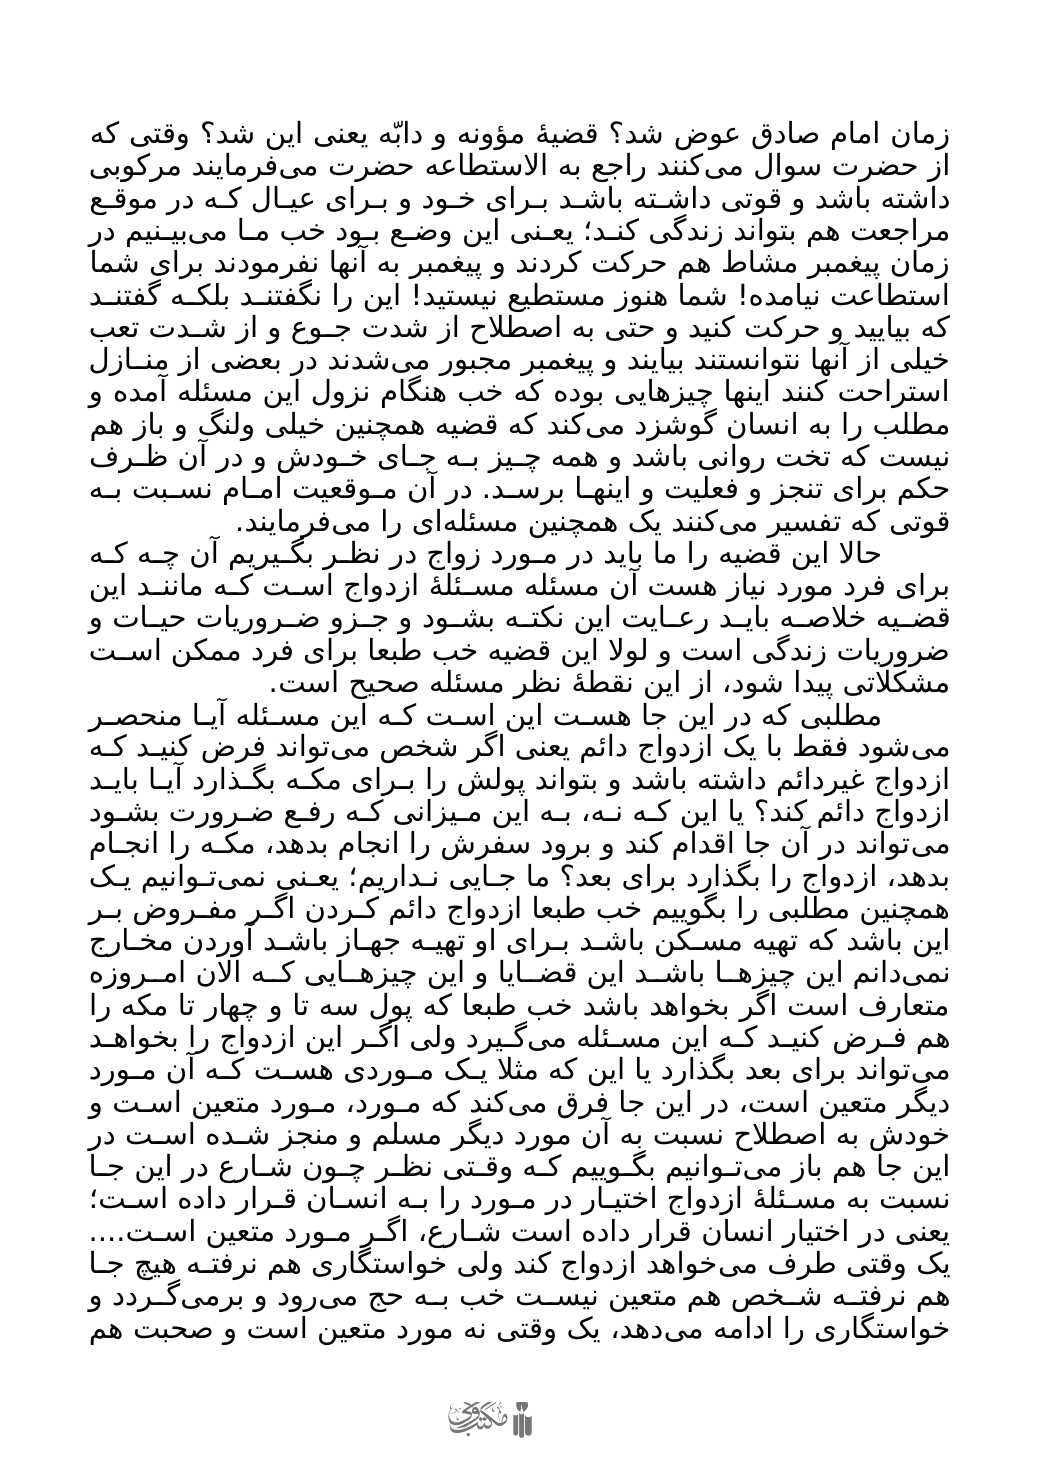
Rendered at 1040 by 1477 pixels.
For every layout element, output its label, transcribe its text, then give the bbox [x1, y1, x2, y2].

text حالا این قضیه را ما باید در مورد زواج در نظر بگیریم آن چه که برای فرد مورد نیاز هست آن مسئله مسئلۀ‌ ازدواج است که مانند این قضیه خلاصه باید رعایت این نکته بشود و جزو ضروریات حیات و ضروریات زندگی است و لولا این قضیه خب طبعا برای فرد ممکن است مشکلاتی پیدا شود، از این نقطۀ نظر مسئله صحیح است. [89, 538, 951, 699]
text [89, 699, 951, 1345]
picture [443, 1402, 537, 1438]
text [89, 118, 951, 538]
